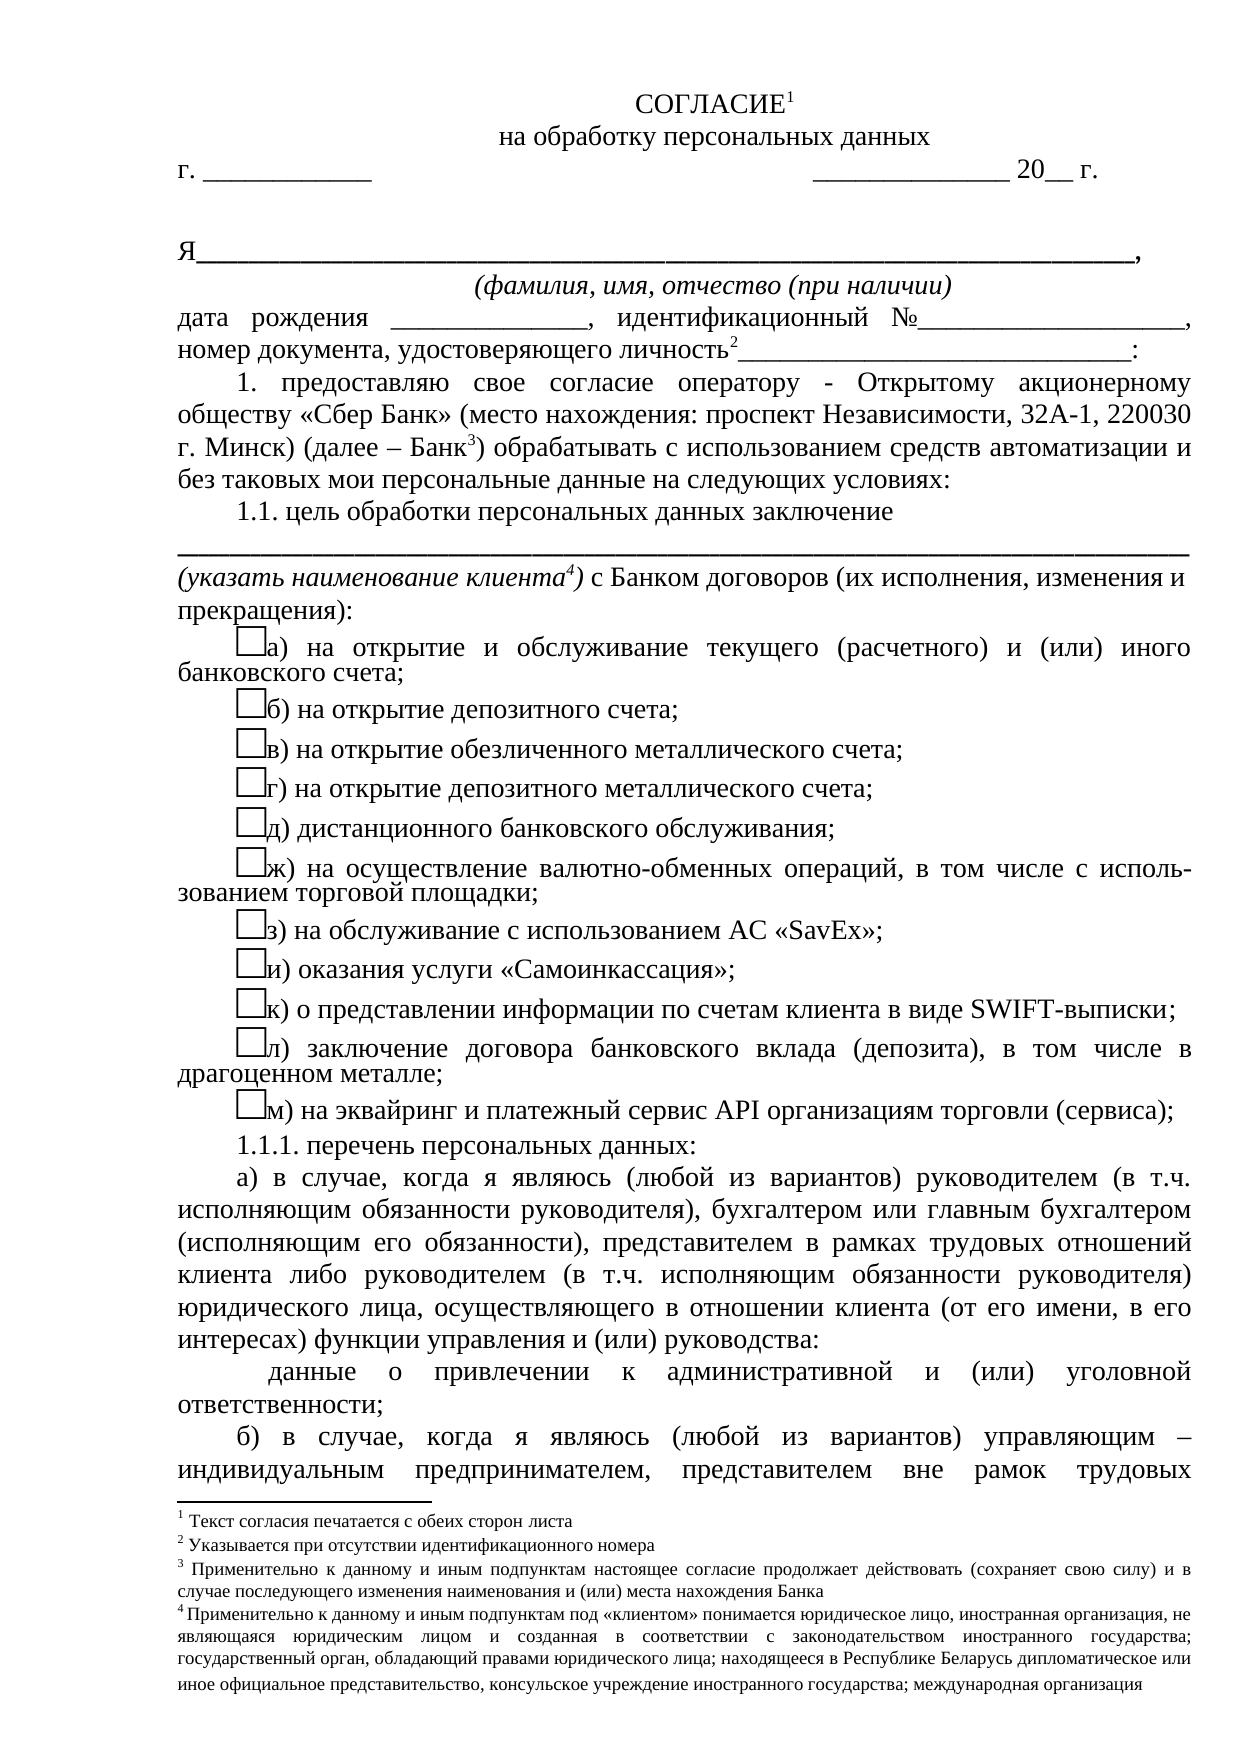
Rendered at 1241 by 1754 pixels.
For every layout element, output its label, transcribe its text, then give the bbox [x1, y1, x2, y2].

text □и) оказания услуги «Самоинкассация»; [177, 947, 1193, 987]
text □в) на открытие обезличенного металлического счета; [177, 727, 1193, 766]
text □б) на открытие депозитного счета; [177, 687, 1193, 727]
text □л) заключение договора банковского вклада (депозита), в том числе в драгоценном металле; [177, 1026, 1193, 1088]
text (фамилия, имя, отчество (при наличии) [177, 268, 1193, 300]
text на обработку персональных данных [177, 119, 1193, 152]
text □з) на обслуживание с использованием АС «SavEx»; [177, 907, 1193, 947]
text □д) дистанционного банковского обслуживания; [177, 806, 1193, 845]
text 1. предоставляю свое согласие оператору - Открытому акционерному обществу «Сбер Банк» (место нахождения: проспект Независимости, 32А-1, 220030 г. Минск) (далее – Банк) обрабатывать с использованием средств автоматизации и без таковых мои персональные данные на следующих условиях: [177, 365, 1193, 494]
text г. ____________ ______________ 20__ г. [177, 152, 1193, 184]
text 1.1. цель обработки персональных данных заключение _________________________________________________________________________________________________ (указать наименование клиента) с Банком договоров (их исполнения, изменения и прекращения): [177, 494, 1193, 625]
text данные о привлечении к административной и (или) уголовной ответственности; [177, 1354, 1193, 1419]
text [177, 1419, 1193, 1484]
text □ж) на осуществление валютно-обменных операций, в том числе с исполь- зованием торговой площадки; [177, 845, 1193, 907]
text □а) на открытие и обслуживание текущего (расчетного) и (или) иного банковского счета; [177, 625, 1193, 687]
text 1.1.1. перечень персональных данных: [177, 1128, 1193, 1160]
text □г) на открытие депозитного металлического счета; [177, 766, 1193, 806]
text □м) на эквайринг и платежный сервис API организациям торговли (сервиса); [177, 1088, 1193, 1128]
text дата рождения ______________, идентификационный №___________________, номер документа, удостоверяющего личность____________________________: [177, 300, 1193, 365]
text □к) о представлении информации по счетам клиента в виде SWIFT-выписки; [177, 987, 1193, 1026]
text а) в случае, когда я являюсь (любой из вариантов) руководителем (в т.ч. исполняющим обязанности руководителя), бухгалтером или главным бухгалтером (исполняющим его обязанности), представителем в рамках трудовых отношений клиента либо руководителем (в т.ч. исполняющим обязанности руководителя) юридического лица, осуществляющего в отношении клиента (от его имени, в его интересах) функции управления и (или) руководства: [177, 1160, 1193, 1354]
subtitle Я__________________________________________________________________________________________, [177, 234, 1193, 268]
text СОГЛАСИЕ [177, 87, 1193, 119]
